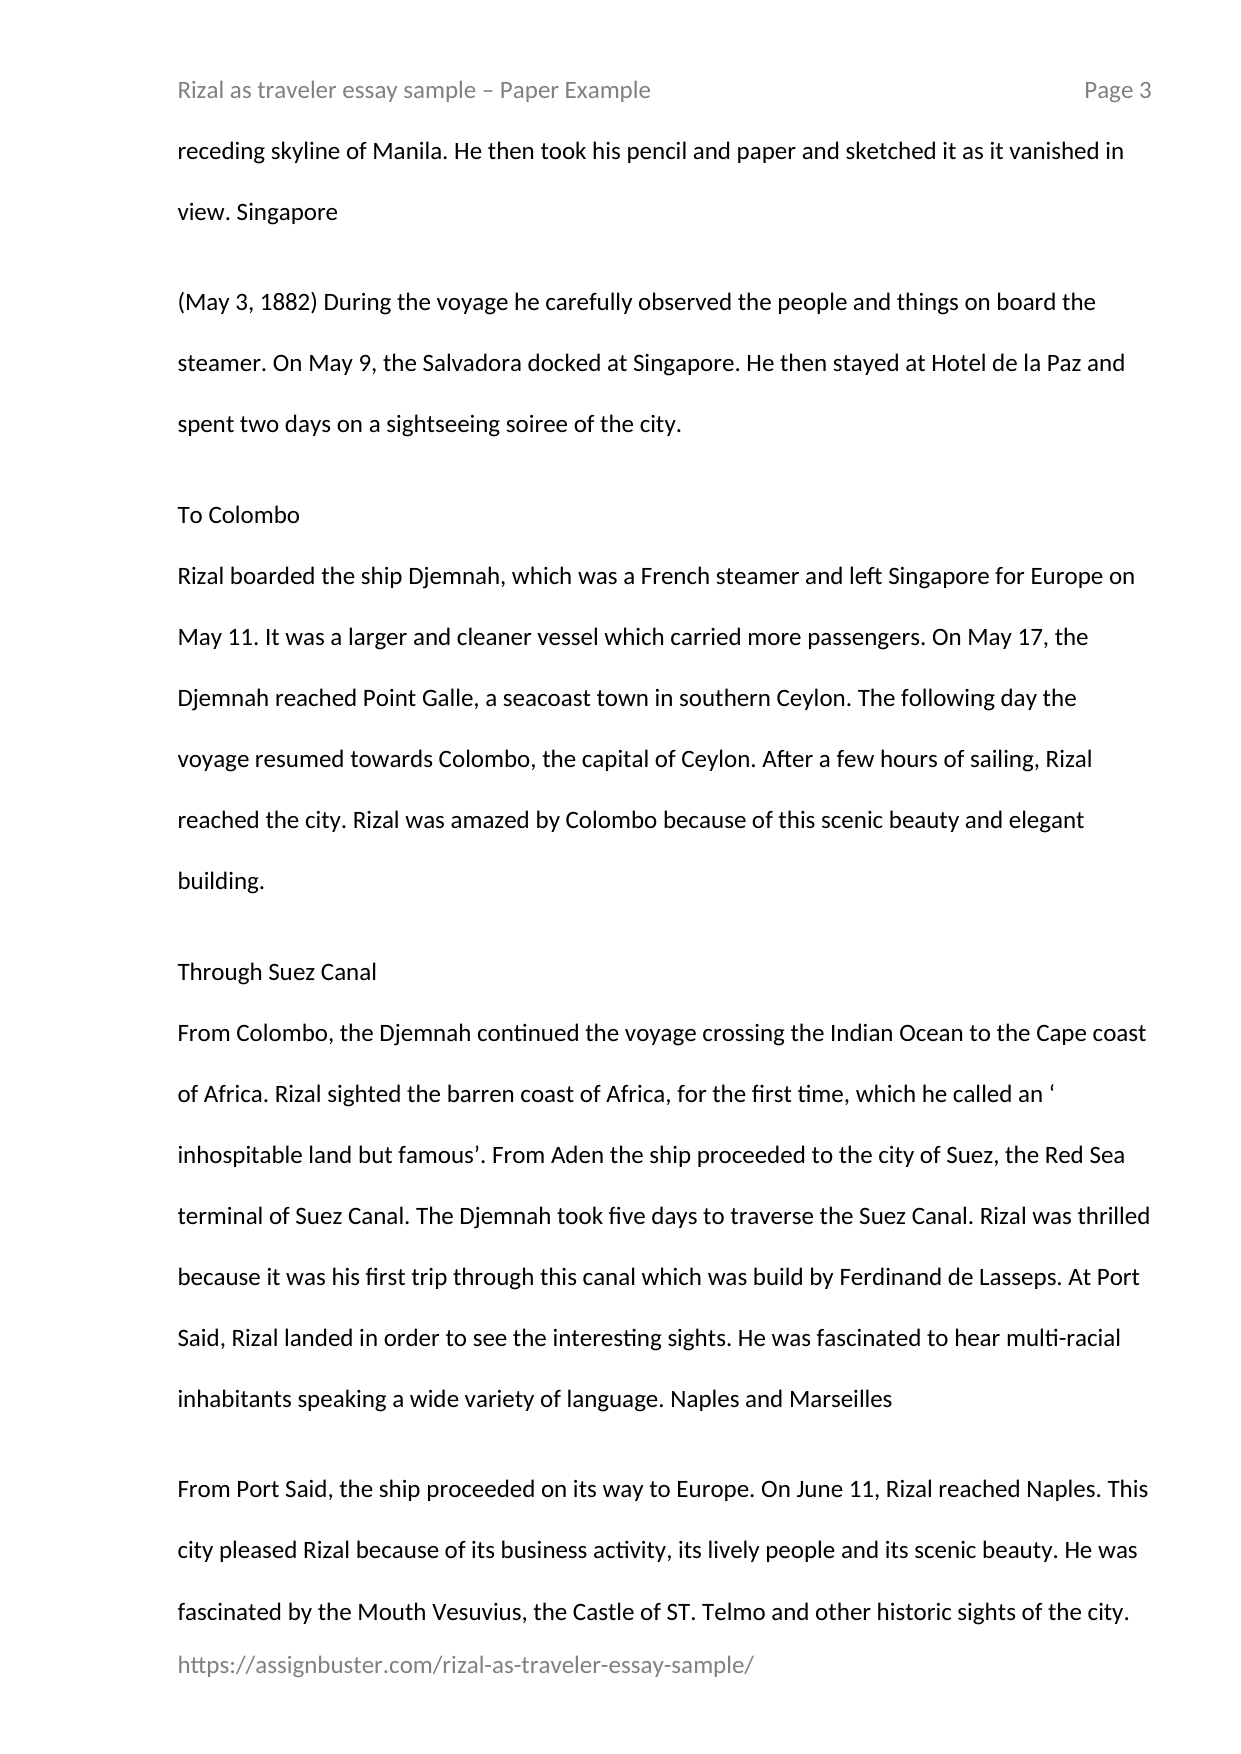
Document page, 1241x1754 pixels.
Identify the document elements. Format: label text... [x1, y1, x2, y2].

text To Colombo Rizal boarded the ship Djemnah, which was a French steamer and left Singapore for Europe on May 11. It was a larger and cleaner vessel which carried more passengers. On May 17, the Djemnah reached Point Galle, a seacoast town in southern Ceylon. The following day the voyage resumed towards Colombo, the capital of Ceylon. After a few hours of sailing, Rizal reached the city. Rizal was amazed by Colombo because of this scenic beauty and elegant building. [177, 499, 1152, 896]
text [177, 135, 1152, 226]
text Through Suez Canal From Colombo, the Djemnah continued the voyage crossing the Indian Ocean to the Cape coast of Africa. Rizal sighted the barren coast of Africa, for the first time, which he called an ‘ inhospitable land but famous’. From Aden the ship proceeded to the city of Suez, the Red Sea terminal of Suez Canal. The Djemnah took five days to traverse the Suez Canal. Rizal was thrilled because it was his first trip through this canal which was build by Ferdinand de Lasseps. At Port Said, Rizal landed in order to see the interesting sights. He was fascinated to hear multi-racial inhabitants speaking a wide variety of language. Naples and Marseilles [177, 956, 1152, 1413]
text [177, 1473, 1152, 1626]
text (May 3, 1882) During the voyage he carefully observed the people and things on board the steamer. On May 9, the Salvadora docked at Singapore. He then stayed at Hotel de la Paz and spent two days on a sightseeing soiree of the city. [177, 286, 1152, 439]
